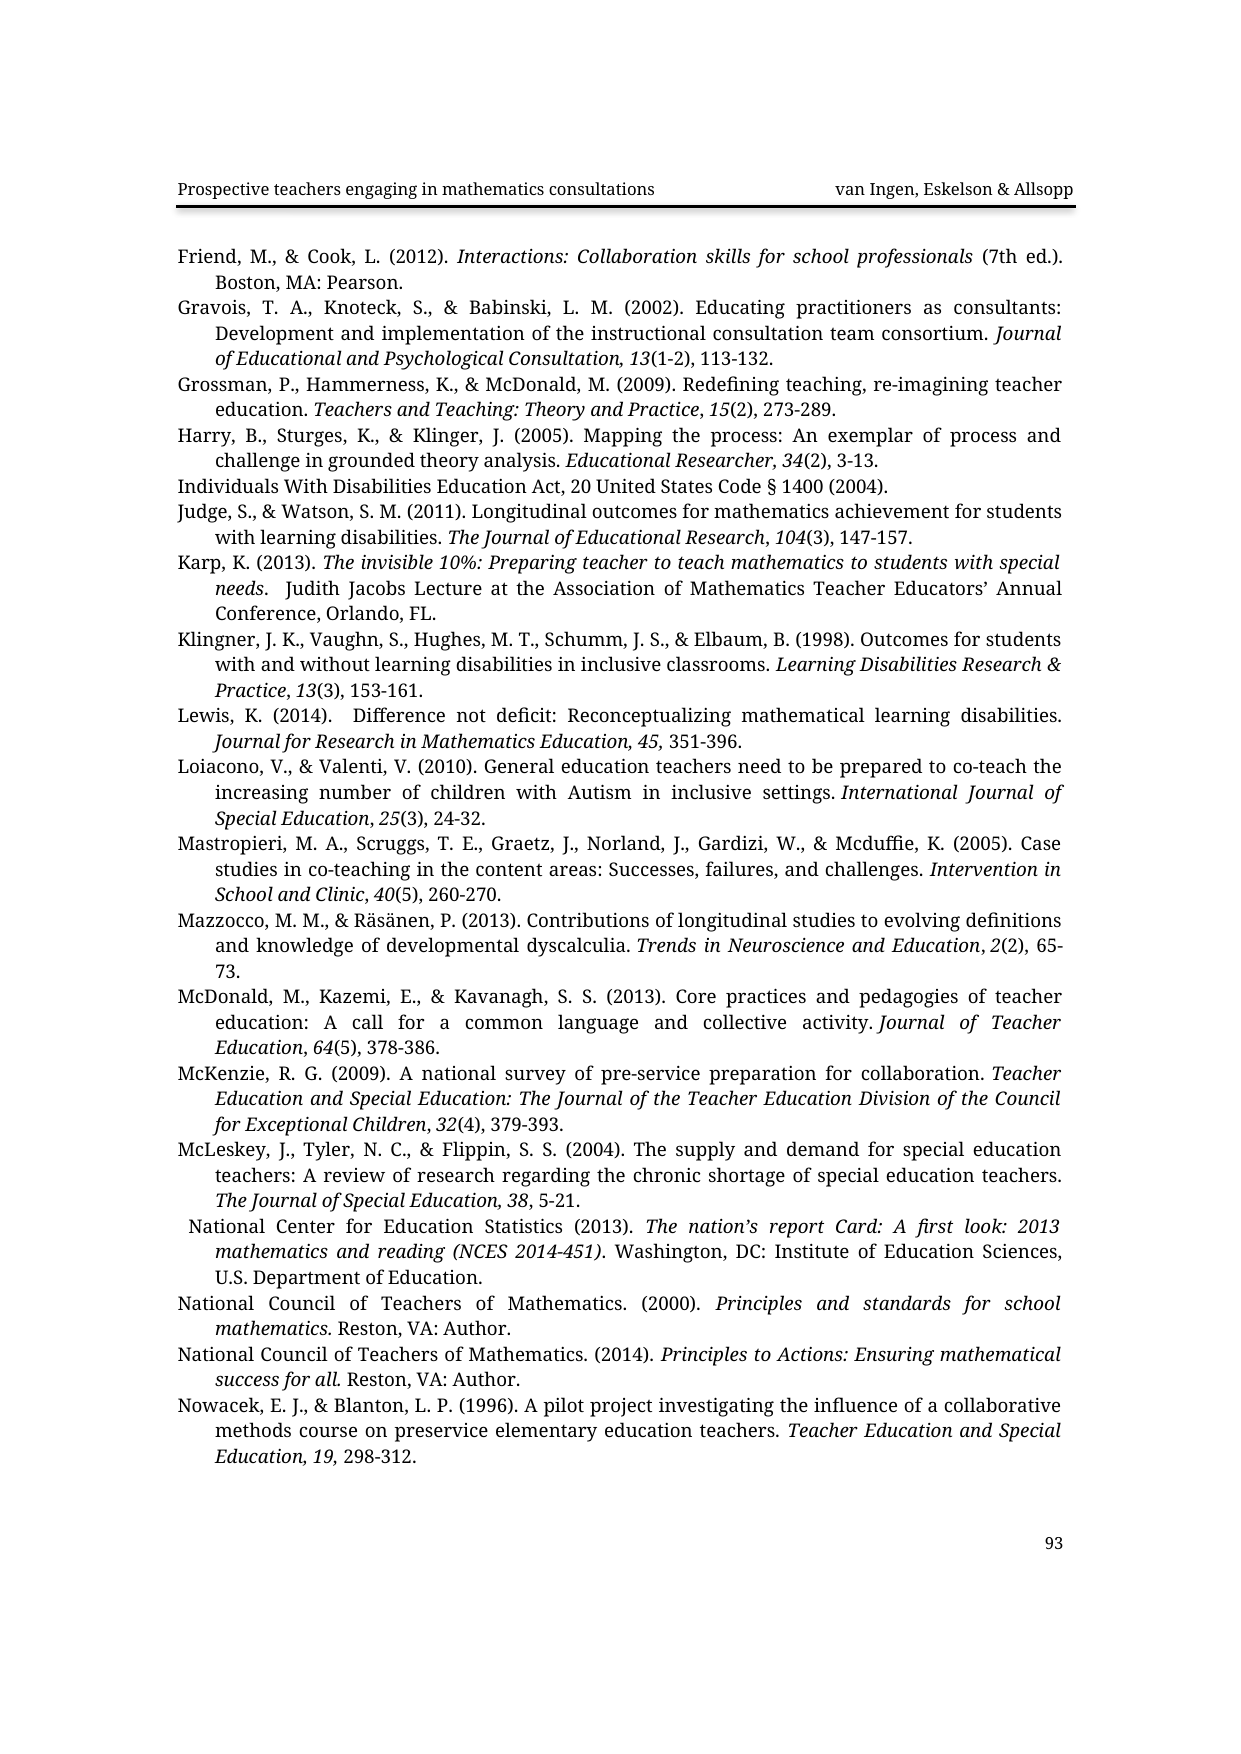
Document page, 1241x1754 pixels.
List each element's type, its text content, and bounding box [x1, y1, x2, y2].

text Grossman, P., Hammerness, K., & McDonald, M. (2009). Redefining teaching, re-imagining teacher education. Teachers and Teaching: Theory and Practice, 15(2), 273-289. [177, 371, 1063, 422]
text McDonald, M., Kazemi, E., & Kavanagh, S. S. (2013). Core practices and pedagogies of teacher education: A call for a common language and collective activity. Journal of Teacher Education, 64(5), 378-386. [177, 983, 1063, 1060]
text Gravois, T. A., Knoteck, S., & Babinski, L. M. (2002). Educating practitioners as consultants: Development and implementation of the instructional consultation team consortium. Journal of Educational and Psychological Consultation, 13(1-2), 113-132. [177, 294, 1063, 371]
text National Center for Education Statistics (2013). The nation’s report Card: A first look: 2013 mathematics and reading (NCES 2014-451). Washington, DC: Institute of Education Sciences, U.S. Department of Education. [177, 1213, 1063, 1290]
text Judge, S., & Watson, S. M. (2011). Longitudinal outcomes for mathematics achievement for students with learning disabilities. The Journal of Educational Research, 104(3), 147-157. [177, 499, 1063, 550]
text Mazzocco, M. M., & Räsänen, P. (2013). Contributions of longitudinal studies to evolving definitions and knowledge of developmental dyscalculia. Trends in Neuroscience and Education, 2(2), 65-73. [177, 907, 1063, 983]
text Klingner, J. K., Vaughn, S., Hughes, M. T., Schumm, J. S., & Elbaum, B. (1998). Outcomes for students with and without learning disabilities in inclusive classrooms. Learning Disabilities Research & Practice, 13(3), 153-161. [177, 626, 1063, 703]
text Friend, M., & Cook, L. (2012). Interactions: Collaboration skills for school professionals (7th ed.). Boston, MA: Pearson. [177, 243, 1063, 294]
text National Council of Teachers of Mathematics. (2014). Principles to Actions: Ensuring mathematical success for all. Reston, VA: Author. [177, 1341, 1063, 1392]
text Harry, B., Sturges, K., & Klinger, J. (2005). Mapping the process: An exemplar of process and challenge in grounded theory analysis. Educational Researcher, 34(2), 3-13. [177, 422, 1063, 473]
text McLeskey, J., Tyler, N. C., & Flippin, S. S. (2004). The supply and demand for special education teachers: A review of research regarding the chronic shortage of special education teachers. The Journal of Special Education, 38, 5-21. [177, 1137, 1063, 1213]
text McKenzie, R. G. (2009). A national survey of pre-service preparation for collaboration. Teacher Education and Special Education: The Journal of the Teacher Education Division of the Council for Exceptional Children, 32(4), 379-393. [177, 1060, 1063, 1137]
text Karp, K. (2013). The invisible 10%: Preparing teacher to teach mathematics to students with special needs. Judith Jacobs Lecture at the Association of Mathematics Teacher Educators’ Annual Conference, Orlando, FL. [177, 550, 1063, 626]
text Loiacono, V., & Valenti, V. (2010). General education teachers need to be prepared to co-teach the increasing number of children with Autism in inclusive settings. International Journal of Special Education, 25(3), 24-32. [177, 754, 1063, 830]
text National Council of Teachers of Mathematics. (2000). Principles and standards for school mathematics. Reston, VA: Author. [177, 1290, 1063, 1341]
text Individuals With Disabilities Education Act, 20 United States Code § 1400 (2004). [177, 473, 1063, 499]
text Mastropieri, M. A., Scruggs, T. E., Graetz, J., Norland, J., Gardizi, W., & Mcduffie, K. (2005). Case studies in co-teaching in the content areas: Successes, failures, and challenges. Intervention in School and Clinic, 40(5), 260-270. [177, 830, 1063, 907]
text Lewis, K. (2014). Difference not deficit: Reconceptualizing mathematical learning disabilities. Journal for Research in Mathematics Education, 45, 351-396. [177, 703, 1063, 754]
text Nowacek, E. J., & Blanton, L. P. (1996). A pilot project investigating the influence of a collaborative methods course on preservice elementary education teachers. Teacher Education and Special Education, 19, 298-312. [177, 1392, 1063, 1468]
